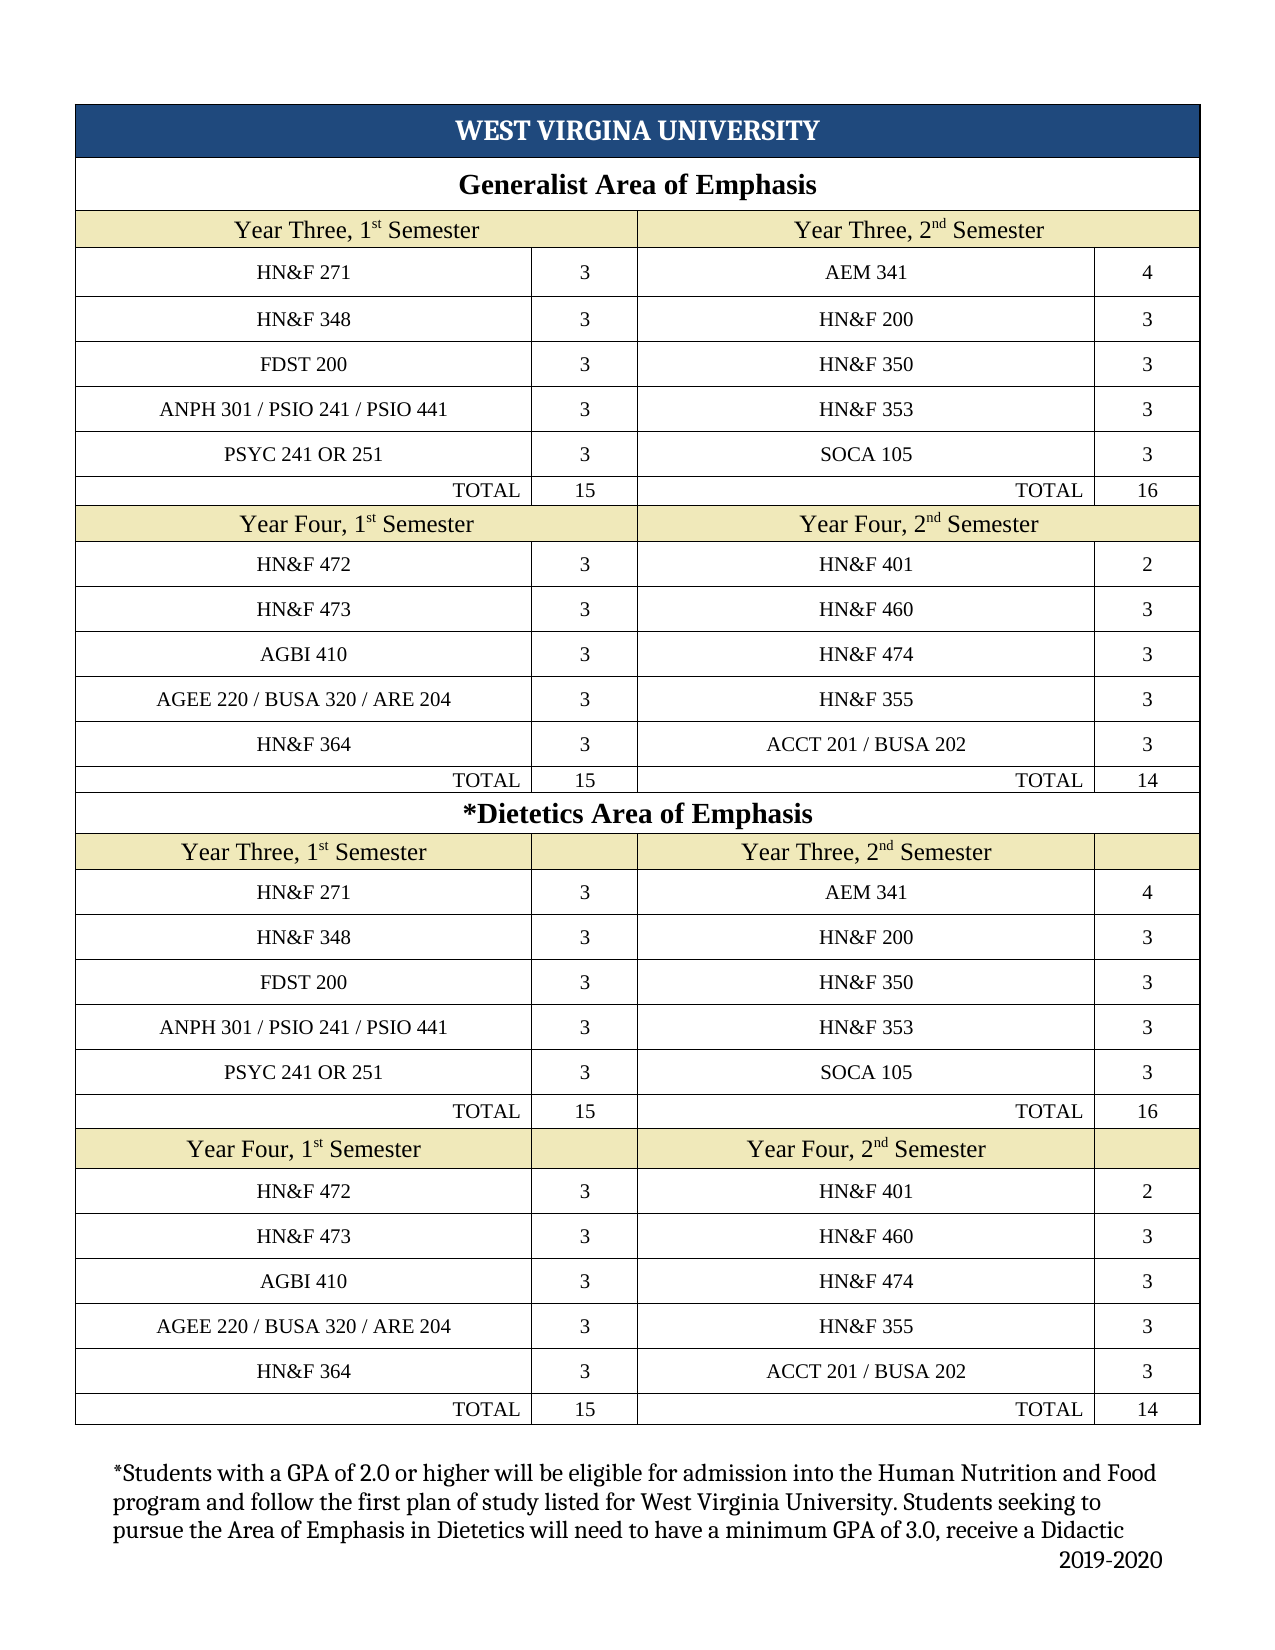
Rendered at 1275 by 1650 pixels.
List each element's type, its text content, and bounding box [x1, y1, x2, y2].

table_cell 3 [1095, 1005, 1199, 1049]
table_cell AEM 341 [638, 248, 1094, 296]
table_cell HN&F 473 [76, 587, 531, 631]
table_cell TOTAL [638, 1394, 1094, 1424]
table_cell WEST VIRGINA UNIVERSITY [76, 105, 1199, 157]
table_cell 15 [532, 477, 637, 504]
table_cell 3 [1095, 960, 1199, 1004]
table_cell 15 [532, 1394, 637, 1424]
table_cell 3 [1095, 342, 1199, 386]
table_cell 3 [1095, 587, 1199, 631]
table_cell 3 [532, 1304, 637, 1348]
table_cell 3 [532, 387, 637, 431]
table_cell 3 [532, 1259, 637, 1303]
table_cell ANPH 301 / PSIO 241 / PSIO 441 [76, 1005, 531, 1049]
table_cell AGBI 410 [76, 1259, 531, 1303]
table_cell 3 [532, 297, 637, 341]
table_cell TOTAL [638, 1095, 1094, 1128]
table_cell HN&F 472 [76, 542, 531, 586]
table_cell Year Three, 1st Semester [76, 834, 531, 869]
table_cell 3 [532, 342, 637, 386]
table_cell 3 [532, 432, 637, 476]
table_cell 3 [1095, 1050, 1199, 1094]
table_cell TOTAL [638, 767, 1094, 792]
table_cell Year Four, 1st Semester [76, 506, 637, 541]
table_cell [532, 834, 637, 869]
table_cell HN&F 355 [638, 1304, 1094, 1348]
table_cell 3 [532, 1050, 637, 1094]
table_cell HN&F 472 [76, 1169, 531, 1213]
table_cell 3 [1095, 1349, 1199, 1393]
table_cell 3 [532, 1169, 637, 1213]
table_cell 3 [532, 915, 637, 959]
table_cell HN&F 350 [638, 342, 1094, 386]
table_cell 3 [1095, 677, 1199, 721]
table_cell 3 [1095, 1304, 1199, 1348]
table_cell Generalist Area of Emphasis [76, 158, 1199, 210]
table_cell AGEE 220 / BUSA 320 / ARE 204 [76, 677, 531, 721]
table_cell TOTAL [76, 767, 531, 792]
table_cell HN&F 364 [76, 722, 531, 766]
table_cell [532, 1129, 637, 1168]
table_cell HN&F 473 [76, 1214, 531, 1258]
table_cell PSYC 241 OR 251 [76, 432, 531, 476]
table_cell 2 [1095, 542, 1199, 586]
table_cell 4 [1095, 248, 1199, 296]
table_cell HN&F 200 [638, 297, 1094, 341]
table_cell ACCT 201 / BUSA 202 [638, 1349, 1094, 1393]
table_cell 3 [532, 1214, 637, 1258]
table_cell HN&F 460 [638, 587, 1094, 631]
table_cell HN&F 474 [638, 632, 1094, 676]
table_cell ACCT 201 / BUSA 202 [638, 722, 1094, 766]
table_cell 3 [532, 632, 637, 676]
table_cell HN&F 353 [638, 1005, 1094, 1049]
table_cell 16 [1095, 477, 1199, 504]
table_cell 15 [532, 1095, 637, 1128]
table_cell Year Three, 2nd Semester [638, 211, 1199, 247]
table_cell HN&F 353 [638, 387, 1094, 431]
table_cell 3 [532, 722, 637, 766]
table_cell 3 [532, 870, 637, 914]
table_cell 3 [532, 587, 637, 631]
table_cell HN&F 474 [638, 1259, 1094, 1303]
table_cell 3 [532, 1005, 637, 1049]
table_cell PSYC 241 OR 251 [76, 1050, 531, 1094]
table_cell 3 [1095, 387, 1199, 431]
table_cell 3 [1095, 915, 1199, 959]
table_cell 3 [532, 677, 637, 721]
table_cell HN&F 271 [76, 870, 531, 914]
table_cell TOTAL [76, 1394, 531, 1424]
table_cell TOTAL [76, 1095, 531, 1128]
table_cell HN&F 271 [76, 248, 531, 296]
table_cell 3 [1095, 1214, 1199, 1258]
table_cell 3 [532, 542, 637, 586]
table_cell SOCA 105 [638, 432, 1094, 476]
table_cell Year Four, 2nd Semester [638, 1129, 1094, 1168]
table_cell TOTAL [76, 477, 531, 504]
table_cell Year Four, 1st Semester [76, 1129, 531, 1168]
table_cell SOCA 105 [638, 1050, 1094, 1094]
table_cell 15 [532, 767, 637, 792]
table_cell Year Three, 2nd Semester [638, 834, 1094, 869]
table_cell [1095, 834, 1199, 869]
table_cell 2 [1095, 1169, 1199, 1213]
table_cell 3 [532, 248, 637, 296]
table_cell 3 [1095, 297, 1199, 341]
table_cell HN&F 364 [76, 1349, 531, 1393]
table_cell 3 [1095, 1259, 1199, 1303]
table_cell 14 [1095, 767, 1199, 792]
table_cell Year Three, 1st Semester [76, 211, 637, 247]
table_cell HN&F 460 [638, 1214, 1094, 1258]
table_cell HN&F 350 [638, 960, 1094, 1004]
table_cell 3 [532, 960, 637, 1004]
table_cell FDST 200 [76, 960, 531, 1004]
table_cell HN&F 348 [76, 297, 531, 341]
table_cell 3 [532, 1349, 637, 1393]
table_cell 4 [1095, 870, 1199, 914]
table_cell ANPH 301 / PSIO 241 / PSIO 441 [76, 387, 531, 431]
table_cell 3 [1095, 632, 1199, 676]
table_cell AEM 341 [638, 870, 1094, 914]
table_cell HN&F 200 [638, 915, 1094, 959]
table_cell HN&F 401 [638, 542, 1094, 586]
table_cell TOTAL [638, 477, 1094, 504]
table_cell HN&F 355 [638, 677, 1094, 721]
table_cell AGEE 220 / BUSA 320 / ARE 204 [76, 1304, 531, 1348]
table_cell HN&F 401 [638, 1169, 1094, 1213]
table_cell [1095, 1129, 1199, 1168]
table_cell *Dietetics Area of Emphasis [76, 793, 1199, 833]
table_cell FDST 200 [76, 342, 531, 386]
table_cell 3 [1095, 432, 1199, 476]
table_cell HN&F 348 [76, 915, 531, 959]
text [112, 1459, 1162, 1545]
table_cell Year Four, 2nd Semester [638, 506, 1199, 541]
table_cell 14 [1095, 1394, 1199, 1424]
table_cell AGBI 410 [76, 632, 531, 676]
table_cell 3 [1095, 722, 1199, 766]
table_cell 16 [1095, 1095, 1199, 1128]
